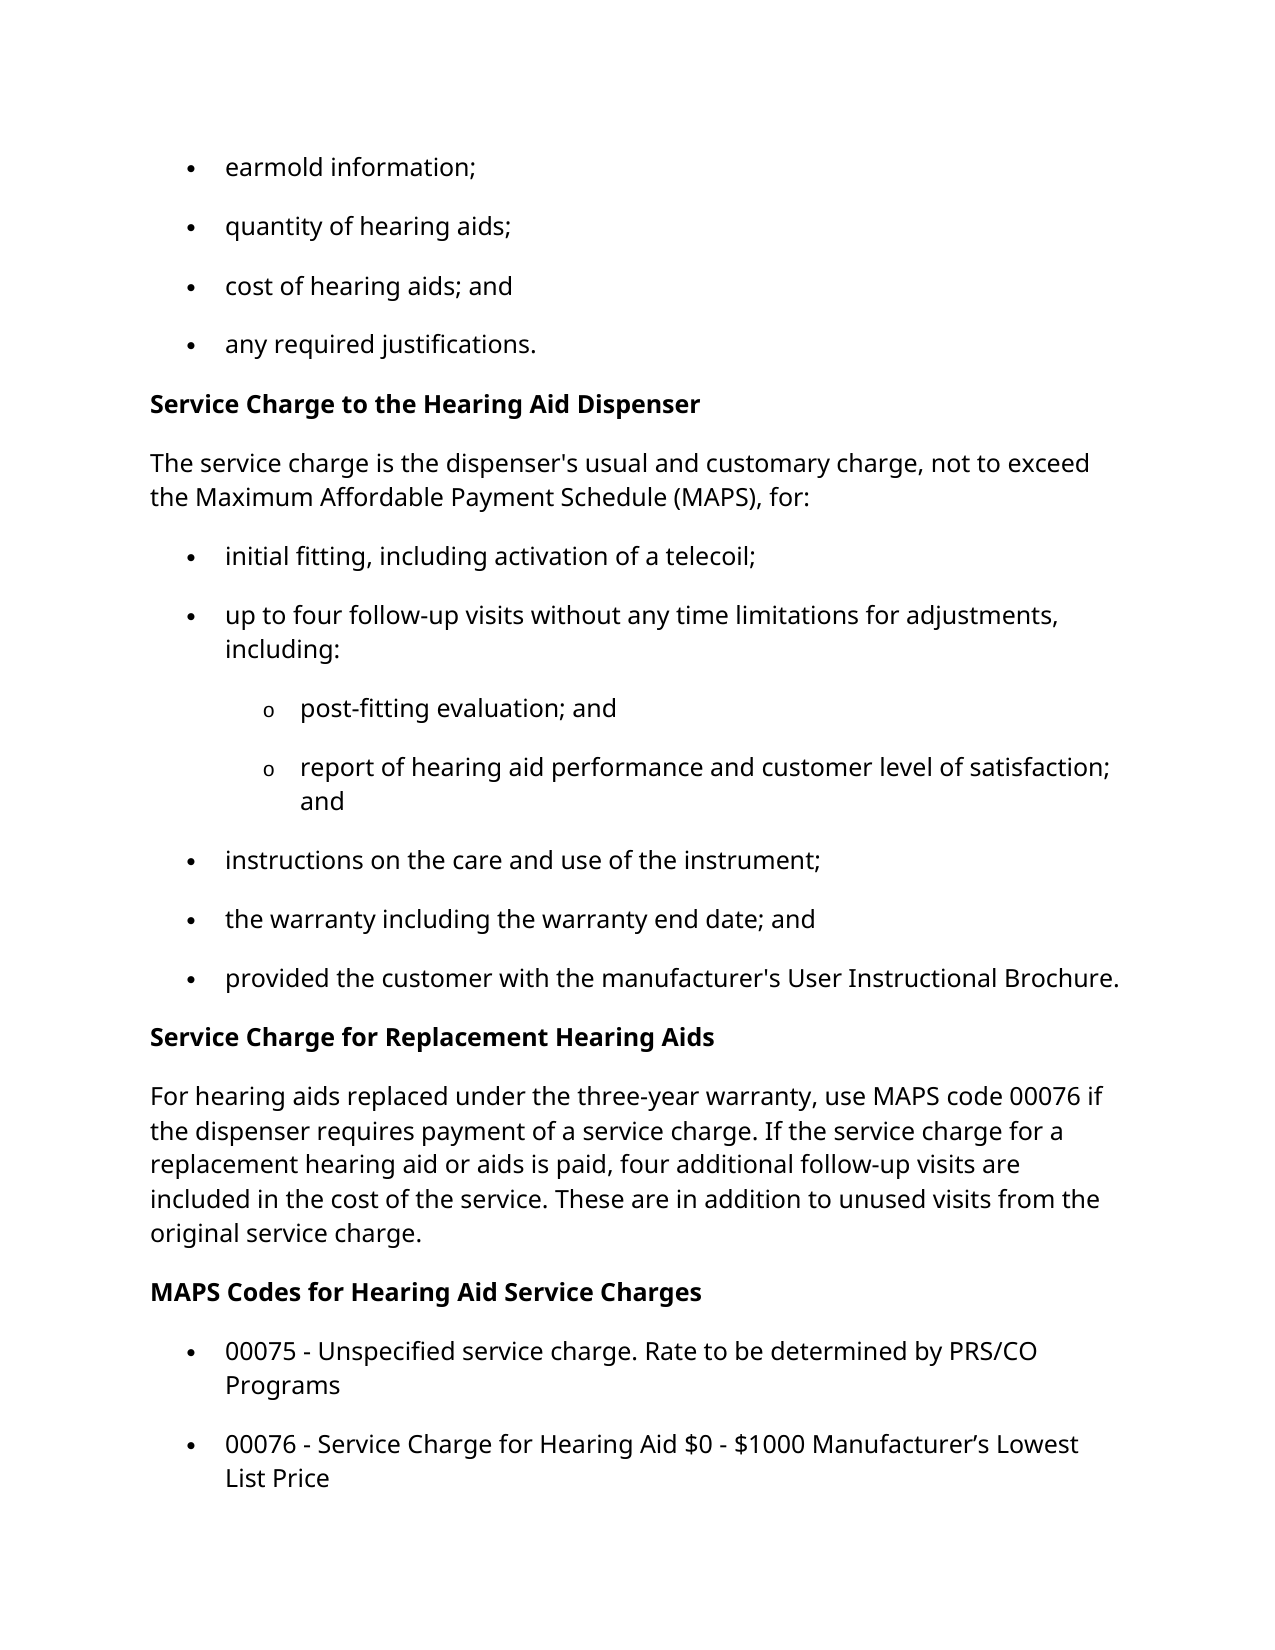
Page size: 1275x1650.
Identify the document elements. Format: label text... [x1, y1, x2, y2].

list cost of hearing aids; and [187, 268, 1125, 302]
text For hearing aids replaced under the three-year warranty, use MAPS code 00076 if the dispenser requires payment of a service charge. If the service charge for a replacement hearing aid or aids is paid, four additional follow-up visits are included in the cost of the service. These are in addition to unused visits from the original service charge. [150, 1079, 1125, 1249]
list instructions on the care and use of the instrument; [187, 843, 1125, 877]
list initial fitting, including activation of a telecoil; [187, 538, 1125, 572]
list report of hearing aid performance and customer level of satisfaction; and [262, 750, 1125, 818]
subtitle MAPS Codes for Hearing Aid Service Charges [150, 1274, 1125, 1308]
list up to four follow-up visits without any time limitations for adjustments, including: [187, 597, 1125, 666]
list 00075 - Unspecified service charge. Rate to be determined by PRS/CO Programs [187, 1333, 1125, 1402]
text The service charge is the dispenser's usual and customary charge, not to exceed the Maximum Affordable Payment Schedule (MAPS), for: [150, 445, 1125, 513]
list the warranty including the warranty end date; and [187, 902, 1125, 936]
list any required justifications. [187, 327, 1125, 361]
list post-fitting evaluation; and [262, 691, 1125, 725]
list earmold information; [187, 150, 1125, 184]
list provided the customer with the manufacturer's User Instructional Brochure. [187, 961, 1125, 995]
subtitle Service Charge to the Hearing Aid Dispenser [150, 386, 1125, 420]
subtitle Service Charge for Replacement Hearing Aids [150, 1020, 1125, 1054]
list 00076 - Service Charge for Hearing Aid $0 - $1000 Manufacturer’s Lowest List Price [187, 1427, 1125, 1495]
list quantity of hearing aids; [187, 209, 1125, 243]
